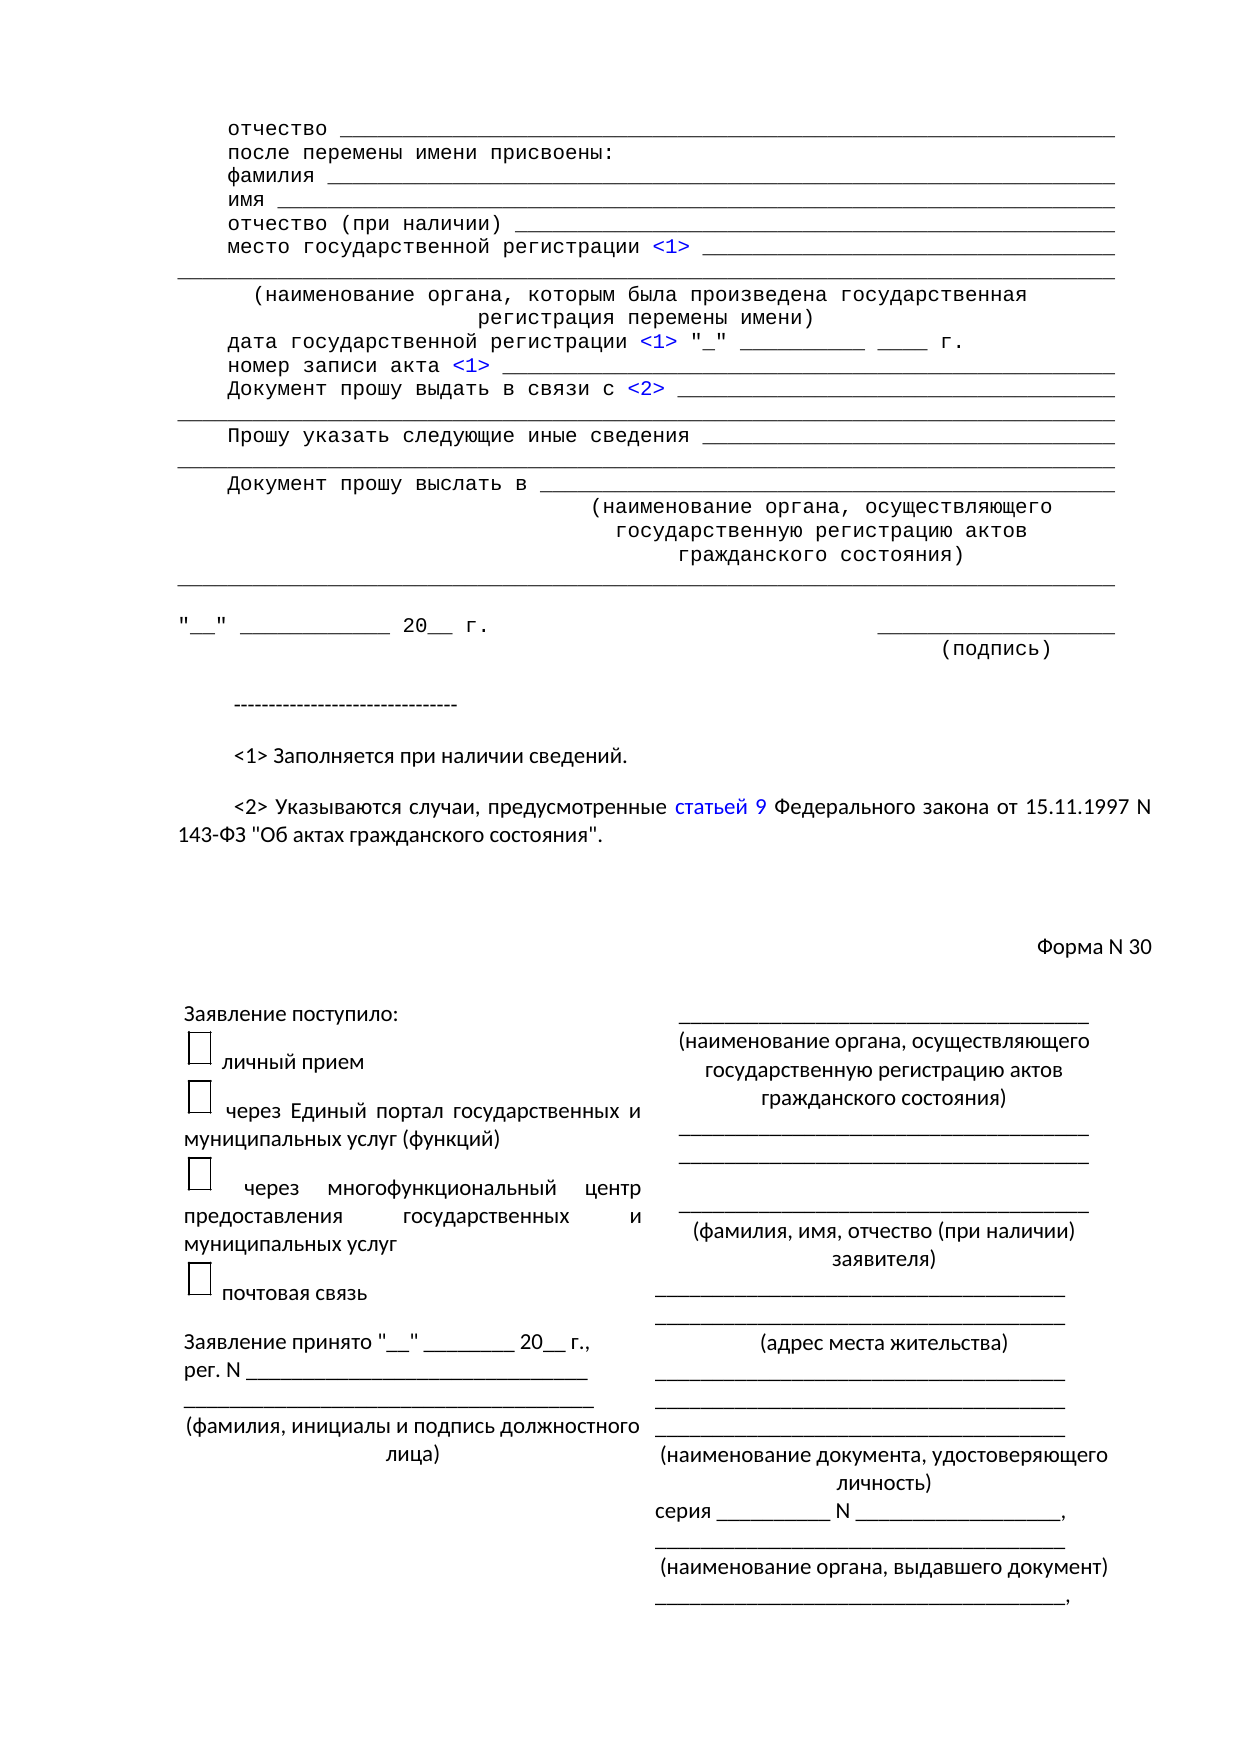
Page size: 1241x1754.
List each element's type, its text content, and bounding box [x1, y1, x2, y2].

text Форма N 30 [177, 932, 1152, 960]
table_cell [177, 1317, 648, 1619]
text ___________________________________________________________________________ [177, 402, 1152, 426]
text ___________________________________________________________________________ [177, 567, 1152, 591]
text <1> Заполняется при наличии сведений. [177, 741, 1152, 769]
text Документ прошу выдать в связи с <2> ___________________________________ [177, 378, 1152, 402]
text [177, 165, 1152, 189]
text гражданского состояния) [177, 544, 1152, 567]
text Документ прошу выслать в ______________________________________________ [177, 473, 1152, 496]
text место государственной регистрации <1> _________________________________ [177, 236, 1152, 260]
text номер записи акта <1> _________________________________________________ [177, 354, 1152, 378]
table_cell ____________________________________ (фамилия, имя, отчество (при наличии) заявителя) ____________________________________ ____________________________________ (адрес места жительства) ____________________________________ ____________________________________ ____________________________________ (наименование документа, удостоверяющего личность) серия __________ N __________________, ____________________________________ (наименование органа, выдавшего документ) ____________________________________, ____________________________________ (дата выдачи) ____________________________________ (контактный телефон) [649, 1178, 1120, 1619]
text дата государственной регистрации <1> "_" __________ ____ г. [177, 331, 1152, 354]
text ___________________________________________________________________________ [177, 449, 1152, 473]
text ___________________________________________________________________________ [177, 260, 1152, 284]
text <2> Указываются случаи, предусмотренные статьей 9 Федерального закона от 15.11.1997 N 143-ФЗ "Об актах гражданского состояния". [177, 792, 1152, 848]
table_header Заявление поступило: личный прием через Единый портал государственных и муниципальных услуг (функций) через многофункциональный центр предоставления государственных и муниципальных услуг почтовая связь [177, 988, 648, 1317]
text регистрация перемены имени) [177, 307, 1152, 331]
text имя ___________________________________________________________________ [177, 189, 1152, 213]
text после перемены имени присвоены: [177, 142, 1152, 165]
text государственную регистрацию актов [177, 520, 1152, 544]
text (наименование органа, которым была произведена государственная [177, 284, 1152, 307]
text отчество ______________________________________________________________ [177, 118, 1152, 142]
text (подпись) [177, 638, 1152, 662]
text (наименование органа, осуществляющего [177, 496, 1152, 520]
text -------------------------------- [177, 690, 1152, 718]
table_header ____________________________________ (наименование органа, осуществляющего государственную регистрацию актов гражданского состояния) ____________________________________ ____________________________________ [649, 988, 1120, 1177]
text отчество (при наличии) ________________________________________________ [177, 213, 1152, 236]
text Прошу указать следующие иные сведения _________________________________ [177, 426, 1152, 449]
text "__" ____________ 20__ г. ___________________ [177, 615, 1152, 638]
